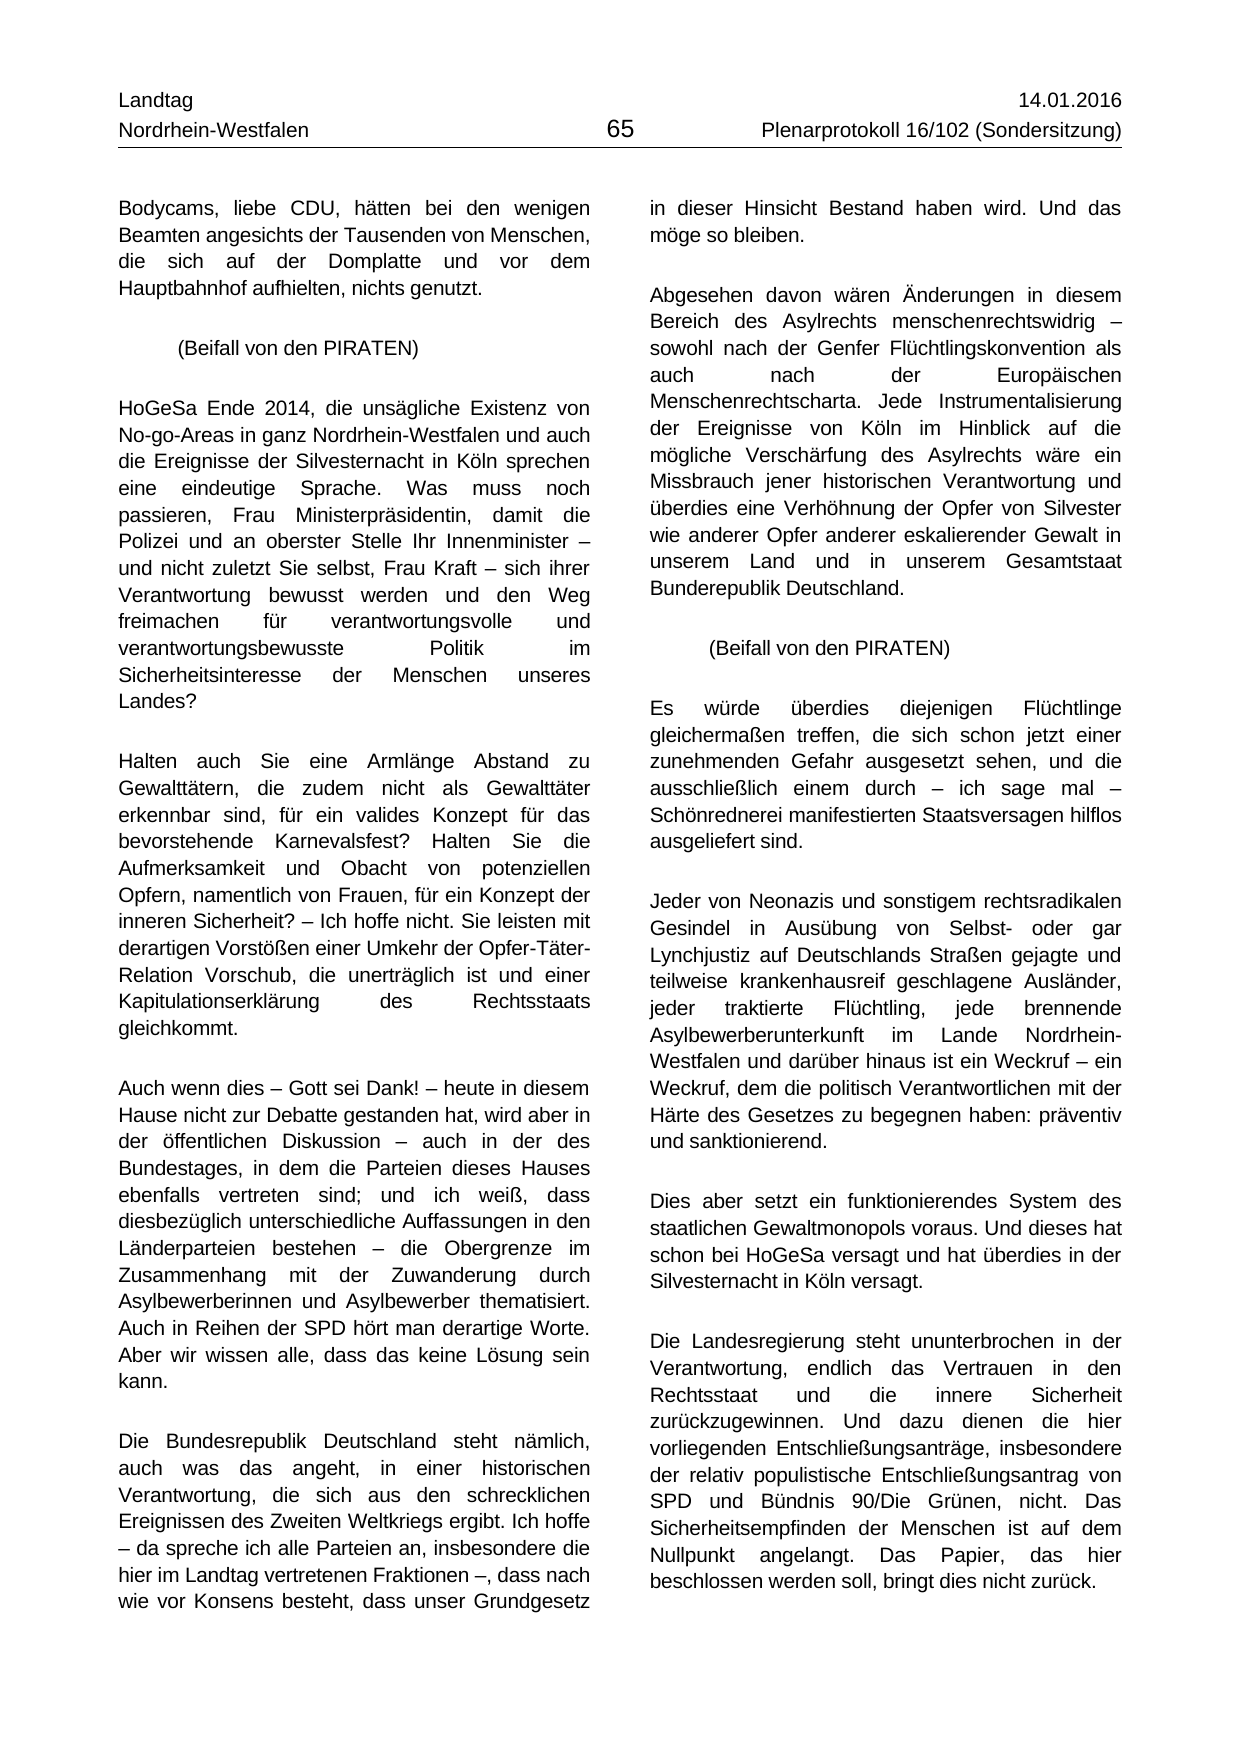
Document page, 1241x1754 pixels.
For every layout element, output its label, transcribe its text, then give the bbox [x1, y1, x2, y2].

text Halten auch Sie eine Armlänge Abstand zu Gewalttätern, die zudem nicht als Gewalttäter erkennbar sind, für ein valides Konzept für das bevorstehende Karnevalsfest? Halten Sie die Aufmerksamkeit und Obacht von potenziellen Opfern, namentlich von Frauen, für ein Konzept der inneren Sicherheit? – Ich hoffe nicht. Sie leisten mit derartigen Vorstößen einer Umkehr der Opfer-Täter-Relation Vorschub, die unerträglich ist und einer Kapitulationserklärung des Rechtsstaats gleichkommt. [118, 750, 591, 1040]
text Abgesehen davon wären Änderungen in diesem Bereich des Asylrechts menschenrechtswidrig – sowohl nach der Genfer Flüchtlingskonvention als auch nach der Europäischen Menschenrechtscharta. Jede Instrumentalisierung der Ereignisse von Köln im Hinblick auf die mögliche Verschärfung des Asylrechts wäre ein Missbrauch jener historischen Verantwortung und überdies eine Verhöhnung der Opfer von Silvester wie anderer Opfer anderer eskalierender Gewalt in unserem Land und in unserem Gesamtstaat Bunderepublik Deutschland. [649, 283, 1122, 600]
text Auch wenn dies – Gott sei Dank! – heute in diesem Hause nicht zur Debatte gestanden hat, wird aber in der öffentlichen Diskussion – auch in der des Bundestages, in dem die Parteien dieses Hauses ebenfalls vertreten sind; und ich weiß, dass diesbezüglich unterschiedliche Auffassungen in den Länderparteien bestehen – die Obergrenze im Zusammenhang mit der Zuwanderung durch Asylbewerberinnen und Asylbewerber thematisiert. Auch in Reihen der SPD hört man derartige Worte. Aber wir wissen alle, dass das keine Lösung sein kann. [118, 1077, 591, 1393]
text (Beifall von den PIRATEN) [177, 337, 591, 360]
text Jeder von Neonazis und sonstigem rechtsradikalen Gesindel in Ausübung von Selbst- oder gar Lynchjustiz auf Deutschlands Straßen gejagte und teilweise krankenhausreif geschlagene Ausländer, jeder traktierte Flüchtling, jede brennende Asylbewerberunterkunft im Lande Nordrhein-Westfalen und darüber hinaus ist ein Weckruf – ein Weckruf, dem die politisch Verantwortlichen mit der Härte des Gesetzes zu begegnen haben: präventiv und sanktionierend. [649, 890, 1122, 1153]
text Die Bundesrepublik Deutschland steht nämlich, auch was das angeht, in einer historischen Verantwortung, die sich aus den schrecklichen Ereignissen des Zweiten Weltkriegs ergibt. Ich hoffe – da spreche ich alle Parteien an, insbesondere die hier im Landtag vertretenen Fraktionen –, dass nach wie vor Konsens besteht, dass unser Grundgesetz in dieser Hinsicht Bestand haben wird. Und das möge so bleiben. [118, 1430, 591, 1613]
text Die Landesregierung steht ununterbrochen in der Verantwortung, endlich das Vertrauen in den Rechtsstaat und die innere Sicherheit zurückzugewinnen. Und dazu dienen die hier vorliegenden Entschließungsanträge, insbesondere der relativ populistische Entschließungsantrag von SPD und Bündnis 90/Die Grünen, nicht. Das Sicherheitsempfinden der Menschen ist auf dem Nullpunkt angelangt. Das Papier, das hier beschlossen werden soll, bringt dies nicht zurück. [649, 1330, 1122, 1593]
text Es würde überdies diejenigen Flüchtlinge gleichermaßen treffen, die sich schon jetzt einer zunehmenden Gefahr ausgesetzt sehen, und die ausschließlich einem durch – ich sage mal –Schönrednerei manifestierten Staatsversagen hilflos ausgeliefert sind. [649, 697, 1122, 853]
text Dies aber setzt ein funktionierendes System des staatlichen Gewaltmonopols voraus. Und dieses hat schon bei HoGeSa versagt und hat überdies in der Silvesternacht in Köln versagt. [649, 1190, 1122, 1293]
text (Beifall von den PIRATEN) [709, 637, 1122, 660]
text HoGeSa Ende 2014, die unsägliche Existenz von No-go-Areas in ganz Nordrhein-Westfalen und auch die Ereignisse der Silvesternacht in Köln sprechen eine eindeutige Sprache. Was muss noch passieren, Frau Ministerpräsidentin, damit die Polizei und an oberster Stelle Ihr Innenminister – und nicht zuletzt Sie selbst, Frau Kraft – sich ihrer Verantwortung bewusst werden und den Weg freimachen für verantwortungsvolle und verantwortungsbewusste Politik im Sicherheitsinteresse der Menschen unseres Landes? [118, 397, 591, 713]
